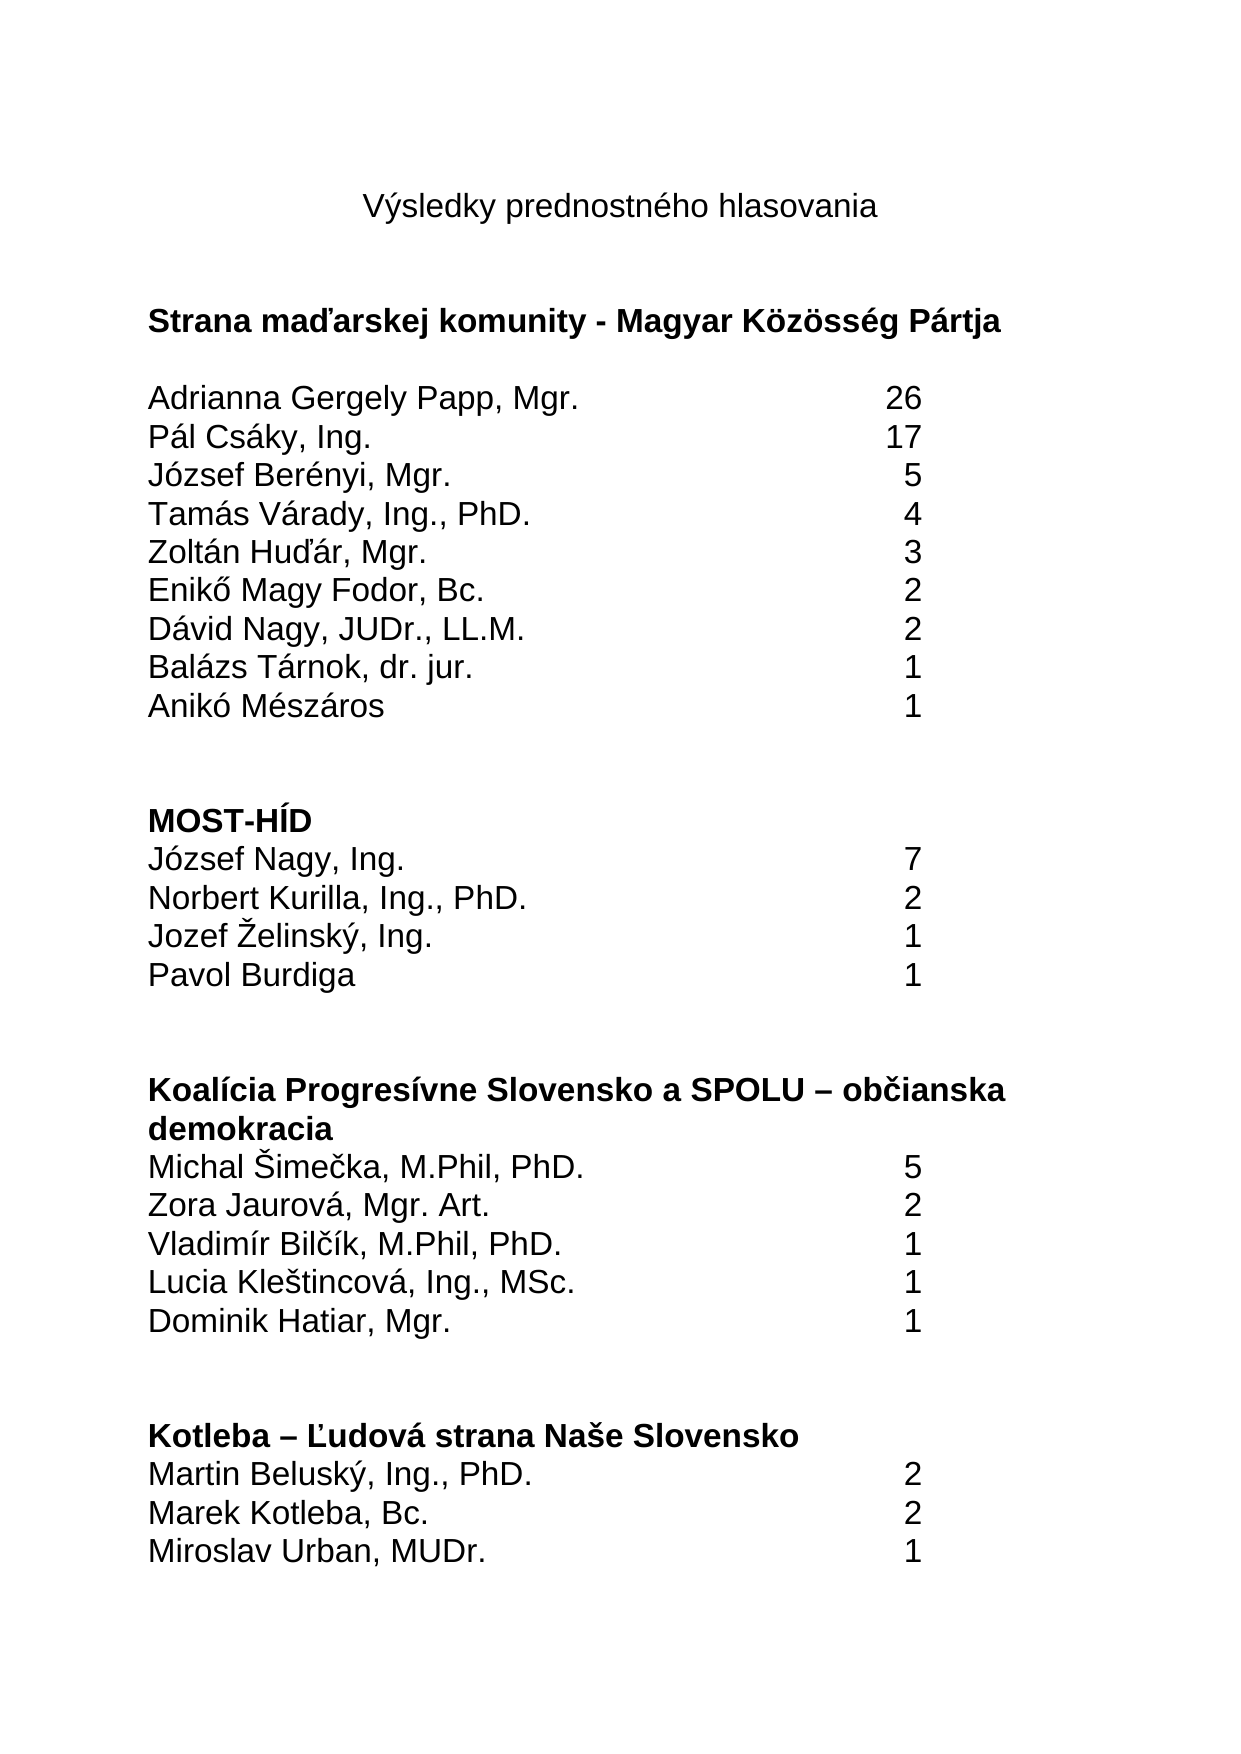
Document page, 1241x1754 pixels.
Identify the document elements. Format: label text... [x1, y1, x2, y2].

text Lucia Kleštincová, Ing., MSc. 1 [148, 1262, 1093, 1301]
text Pál Csáky, Ing. 17 [148, 417, 1093, 455]
text Pavol Burdiga 1 [148, 955, 1093, 993]
text Tamás Várady, Ing., PhD. 4 [148, 493, 1093, 532]
text Dávid Nagy, JUDr., LL.M. 2 [148, 609, 1093, 647]
text Norbert Kurilla, Ing., PhD. 2 [148, 878, 1093, 916]
text Kotleba – Ľudová strana Naše Slovensko [148, 1416, 1093, 1454]
text Michal Šimečka, M.Phil, PhD. 5 [148, 1147, 1093, 1185]
text Adrianna Gergely Papp, Mgr. 26 [148, 378, 1093, 417]
text Jozef Želinský, Ing. 1 [148, 916, 1093, 955]
text József Nagy, Ing. 7 [148, 839, 1093, 878]
text Koalícia Progresívne Slovensko a SPOLU – občianska demokracia [148, 1070, 1093, 1147]
subtitle Strana maďarskej komunity - Magyar Közösség Pártja [148, 301, 1093, 340]
subtitle MOST-HÍD [148, 801, 1093, 839]
text Výsledky prednostného hlasovania [148, 186, 1093, 224]
text Miroslav Urban, MUDr. 1 [148, 1531, 1093, 1570]
text Balázs Tárnok, dr. jur. 1 [148, 647, 1093, 686]
text Dominik Hatiar, Mgr. 1 [148, 1301, 1093, 1339]
text Martin Beluský, Ing., PhD. 2 [148, 1454, 1093, 1493]
text Vladimír Bilčík, M.Phil, PhD. 1 [148, 1224, 1093, 1262]
text Zora Jaurová, Mgr. Art. 2 [148, 1185, 1093, 1224]
text Marek Kotleba, Bc. 2 [148, 1493, 1093, 1531]
text József Berényi, Mgr. 5 [148, 455, 1093, 493]
text Zoltán Huďár, Mgr. 3 [148, 532, 1093, 570]
text Anikó Mészáros 1 [148, 686, 1093, 724]
text Enikő Magy Fodor, Bc. 2 [148, 570, 1093, 609]
